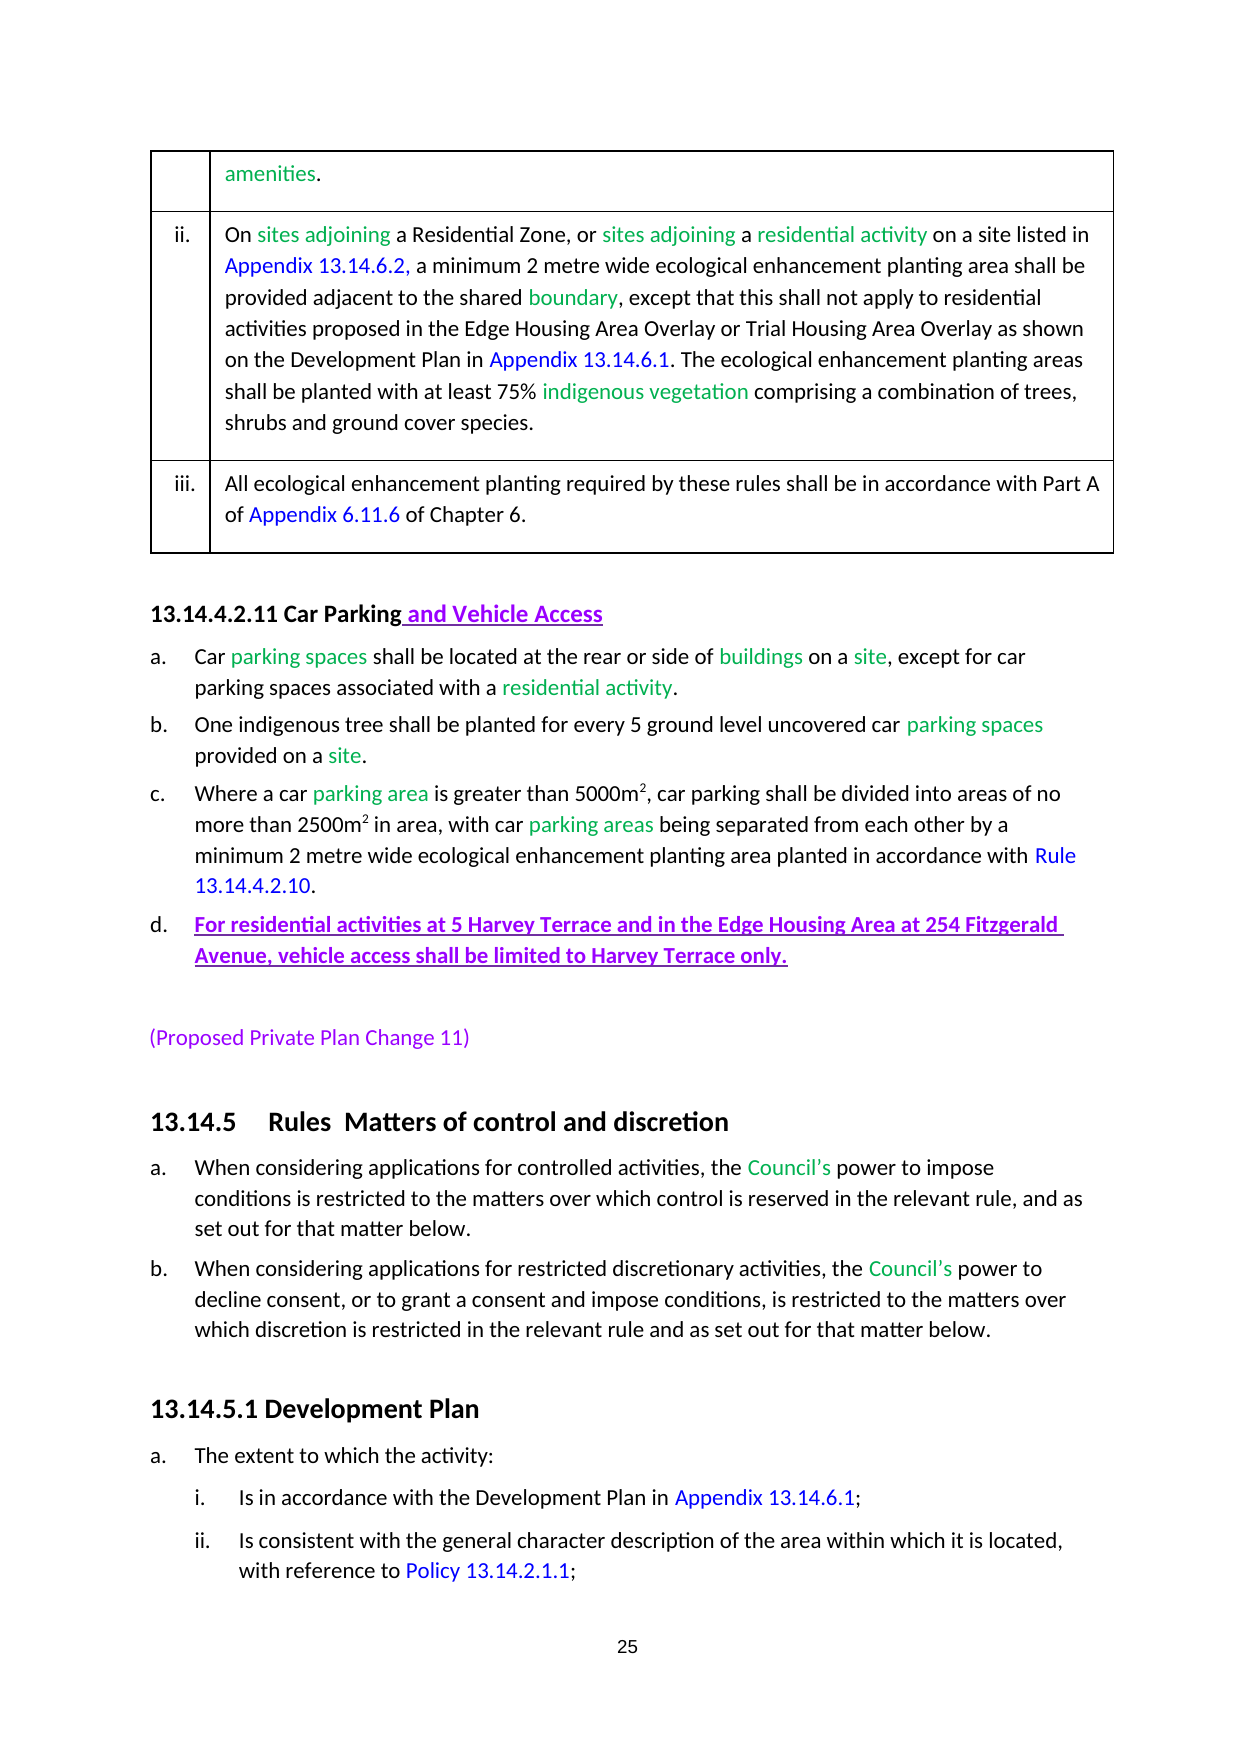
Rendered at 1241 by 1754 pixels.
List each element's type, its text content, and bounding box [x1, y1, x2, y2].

list When considering applications for restricted discretionary activities, the Council’s power to decline consent, or to grant a consent and impose conditions, is restricted to the matters over which discretion is restricted in the relevant rule and as set out for that matter below. [150, 1254, 1088, 1344]
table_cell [211, 152, 1113, 211]
list Where a car parking area is greater than 5000m2, car parking shall be divided into areas of no more than 2500m2 in area, with car parking areas being separated from each other by a minimum 2 metre wide ecological enhancement planting area planted in accordance with Rule 13.14.4.2.10. [150, 779, 1089, 900]
table_cell On sites adjoining a Residential Zone, or sites adjoining a residential activity on a site listed in Appendix 13.14.6.2, a minimum 2 metre wide ecological enhancement planting area shall be provided adjacent to the shared boundary, except that this shall not apply to residential activities proposed in the Edge Housing Area Overlay or Trial Housing Area Overlay as shown on the Development Plan in Appendix 13.14.6.1. The ecological enhancement planting areas shall be planted with at least 75% indigenous vegetation comprising a combination of trees, shrubs and ground cover species. [211, 212, 1113, 460]
table_cell All ecological enhancement planting required by these rules shall be in accordance with Part A of Appendix 6.11.6 of Chapter 6. [211, 461, 1113, 552]
subtitle 13.14.4.2.11 Car Parking and Vehicle Access [150, 598, 1090, 629]
table_cell i. [152, 152, 209, 211]
list One indigenous tree shall be planted for every 5 ground level uncovered car parking spaces provided on a site. [150, 710, 1089, 769]
table_cell iii. [152, 461, 209, 552]
table_cell ii. [152, 212, 209, 460]
list Is in accordance with the Development Plan in Appendix 13.14.6.1; [194, 1483, 1089, 1511]
list For residential activities at 5 Harvey Terrace and in the Edge Housing Area at 254 Fitzgerald Avenue, vehicle access shall be limited to Harvey Terrace only. [150, 910, 1089, 969]
list Is consistent with the general character description of the area within which it is located, with reference to Policy 13.14.2.1.1; [194, 1526, 1089, 1584]
list When considering applications for controlled activities, the Council’s power to impose conditions is restricted to the matters over which control is reserved in the relevant rule, and as set out for that matter below. [150, 1153, 1088, 1242]
list The extent to which the activity: [150, 1441, 1089, 1469]
subtitle 13.14.5.1 Development Plan [150, 1391, 1090, 1426]
subtitle 13.14.5 Rules ­ Matters of control and discretion [150, 1104, 1090, 1138]
text (Proposed Private Plan Change 11) [149, 1023, 1089, 1051]
list Car parking spaces shall be located at the rear or side of buildings on a site, except for car parking spaces associated with a residential activity. [150, 642, 1089, 701]
